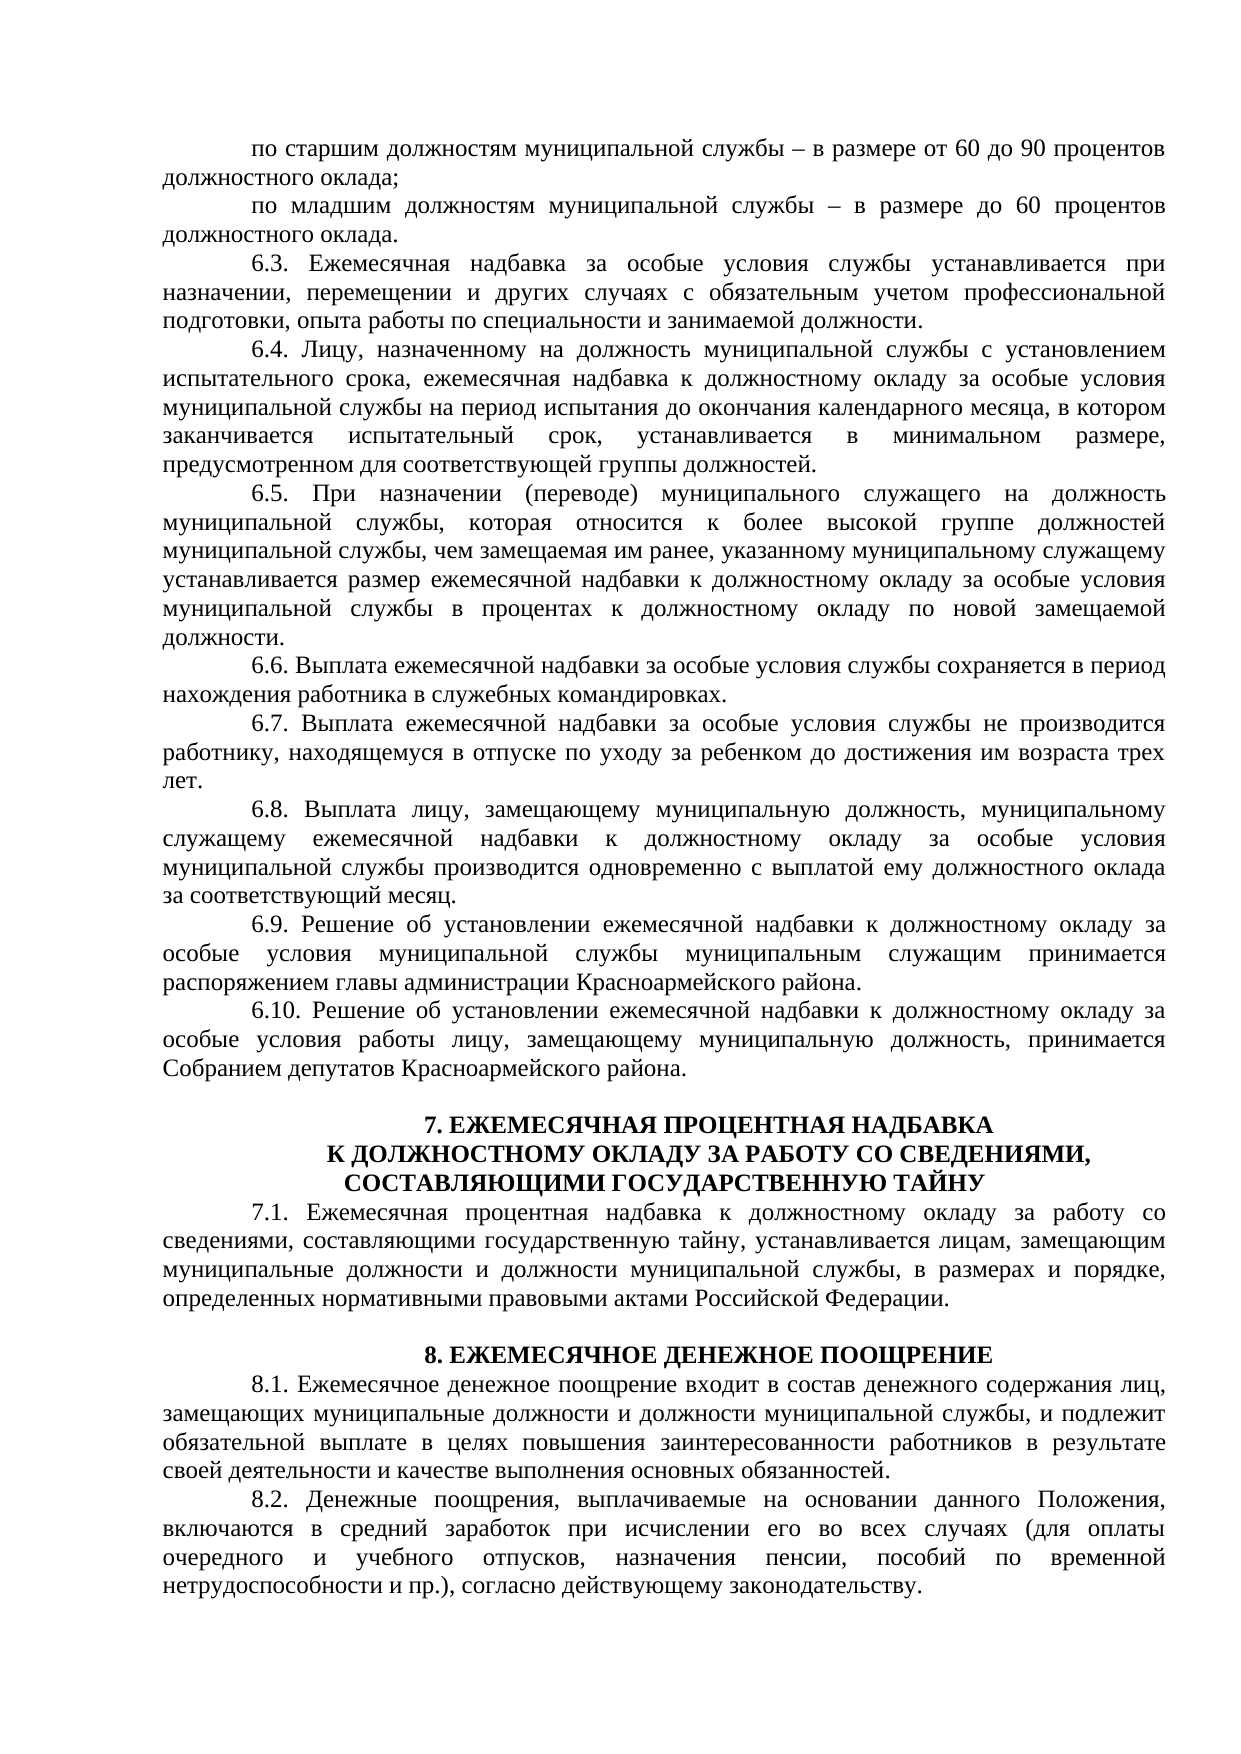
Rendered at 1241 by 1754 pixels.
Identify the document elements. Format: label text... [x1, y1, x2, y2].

text по младшим должностям муниципальной службы – в размере до 60 процентов должностного оклада. [162, 190, 1167, 248]
text 7.1. Ежемесячная процентная надбавка к должностному окладу за работу со сведениями, составляющими государственную тайну, устанавливается лицам, замещающим муниципальные должности и должности муниципальной службы, в размерах и порядке, определенных нормативными правовыми актами Российской Федерации. [162, 1197, 1167, 1312]
text 6.8. Выплата лицу, замещающему муниципальную должность, муниципальному служащему ежемесячной надбавки к должностному окладу за особые условия муниципальной службы производится одновременно с выплатой ему должностного оклада за соответствующий месяц. [162, 794, 1167, 909]
text 6.4. Лицу, назначенному на должность муниципальной службы с установлением испытательного срока, ежемесячная надбавка к должностному окладу за особые условия муниципальной службы на период испытания до окончания календарного месяца, в котором заканчивается испытательный срок, устанавливается в минимальном размере, предусмотренном для соответствующей группы должностей. [162, 334, 1167, 478]
text 8.2. Денежные поощрения, выплачиваемые на основании данного Положения, включаются в средний заработок при исчислении его во всех случаях (для оплаты очередного и учебного отпусков, назначения пенсии, пособий по временной нетрудоспособности и пр.), согласно действующему законодательству. [162, 1484, 1167, 1599]
text 6.7. Выплата ежемесячной надбавки за особые условия службы не производится работнику, находящемуся в отпуске по уходу за ребенком до достижения им возраста трех лет. [162, 708, 1167, 794]
text 7. ЕЖЕМЕСЯЧНАЯ ПРОЦЕНТНАЯ НАДБАВКА [162, 1110, 1167, 1139]
text К ДОЛЖНОСТНОМУ ОКЛАДУ ЗА РАБОТУ СО СВЕДЕНИЯМИ, СОСТАВЛЯЮЩИМИ ГОСУДАРСТВЕННУЮ ТАЙНУ [162, 1139, 1167, 1197]
text 6.5. При назначении (переводе) муниципального служащего на должность муниципальной службы, которая относится к более высокой группе должностей муниципальной службы, чем замещаемая им ранее, указанному муниципальному служащему устанавливается размер ежемесячной надбавки к должностному окладу за особые условия муниципальной службы в процентах к должностному окладу по новой замещаемой должности. [162, 478, 1167, 650]
text 8.1. Ежемесячное денежное поощрение входит в состав денежного содержания лиц, замещающих муниципальные должности и должности муниципальной службы, и подлежит обязательной выплате в целях повышения заинтересованности работников в результате своей деятельности и качестве выполнения основных обязанностей. [162, 1369, 1167, 1484]
text 6.10. Решение об установлении ежемесячной надбавки к должностному окладу за особые условия работы лицу, замещающему муниципальную должность, принимается Собранием депутатов Красноармейского района. [162, 995, 1167, 1082]
text 6.9. Решение об установлении ежемесячной надбавки к должностному окладу за особые условия муниципальной службы муниципальным служащим принимается распоряжением главы администрации Красноармейского района. [162, 909, 1167, 995]
text 6.6. Выплата ежемесячной надбавки за особые условия службы сохраняется в период нахождения работника в служебных командировках. [162, 650, 1167, 708]
text по старшим должностям муниципальной службы – в размере от 60 до 90 процентов должностного оклада; [162, 133, 1167, 190]
text 6.3. Ежемесячная надбавка за особые условия службы устанавливается при назначении, перемещении и других случаях с обязательным учетом профессиональной подготовки, опыта работы по специальности и занимаемой должности. [162, 248, 1167, 334]
text 8. ЕЖЕМЕСЯЧНОЕ ДЕНЕЖНОЕ ПООЩРЕНИЕ [162, 1340, 1167, 1369]
